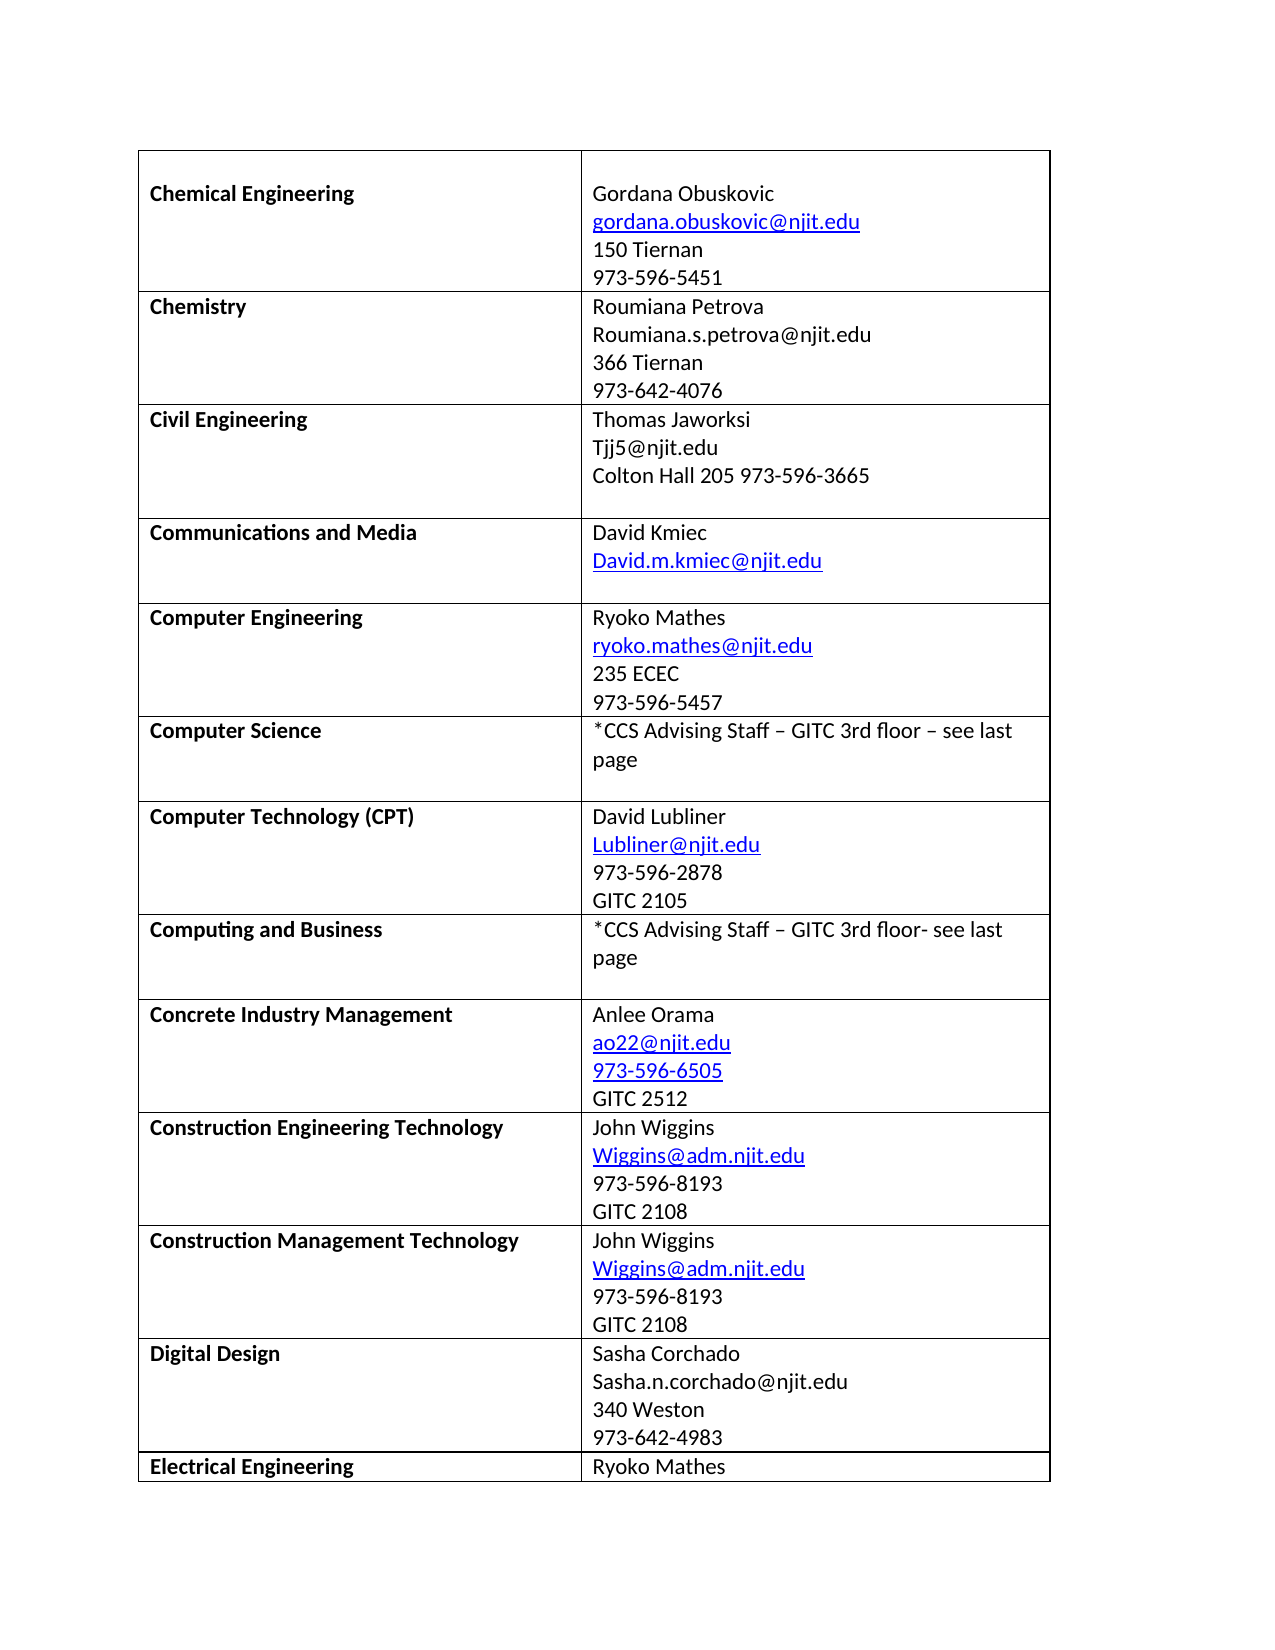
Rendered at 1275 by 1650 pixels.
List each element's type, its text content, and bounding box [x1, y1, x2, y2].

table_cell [139, 1453, 581, 1481]
table_cell Computer Engineering [139, 604, 581, 716]
table_cell Thomas Jaworksi Tjj5@njit.edu Colton Hall 205 973-596-3665 [582, 405, 1049, 517]
table_cell Construction Engineering Technology [139, 1113, 581, 1225]
table_cell Chemical Engineering [139, 151, 581, 291]
table_cell David Lubliner Lubliner@njit.edu 973-596-2878 GITC 2105 [582, 802, 1049, 914]
table_cell Chemistry [139, 292, 581, 404]
table_cell Concrete Industry Management [139, 1000, 581, 1112]
table_cell *CCS Advising Staff – GITC 3rd floor- see last page [582, 915, 1049, 999]
table_cell Communications and Media [139, 519, 581, 602]
table_cell Roumiana Petrova Roumiana.s.petrova@njit.edu 366 Tiernan 973-642-4076 [582, 292, 1049, 404]
table_cell Computing and Business [139, 915, 581, 999]
table_cell Civil Engineering [139, 405, 581, 517]
table_cell John Wiggins Wiggins@adm.njit.edu 973-596-8193 GITC 2108 [582, 1113, 1049, 1225]
table_cell Gordana Obuskovic gordana.obuskovic@njit.edu 150 Tiernan 973-596-5451 [582, 151, 1049, 291]
table_cell Digital Design [139, 1339, 581, 1451]
table_cell Construction Management Technology [139, 1226, 581, 1338]
table_cell Computer Science [139, 717, 581, 801]
table_cell Sasha Corchado Sasha.n.corchado@njit.edu 340 Weston 973-642-4983 [582, 1339, 1049, 1451]
table_cell Anlee Orama ao22@njit.edu 973-596-6505 GITC 2512 [582, 1000, 1049, 1112]
table_cell David Kmiec David.m.kmiec@njit.edu [582, 519, 1049, 602]
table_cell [582, 1453, 1049, 1481]
table_cell *CCS Advising Staff – GITC 3rd floor – see last page [582, 717, 1049, 801]
table_cell Ryoko Mathes ryoko.mathes@njit.edu 235 ECEC 973-596-5457 [582, 604, 1049, 716]
table_cell John Wiggins Wiggins@adm.njit.edu 973-596-8193 GITC 2108 [582, 1226, 1049, 1338]
table_cell Computer Technology (CPT) [139, 802, 581, 914]
